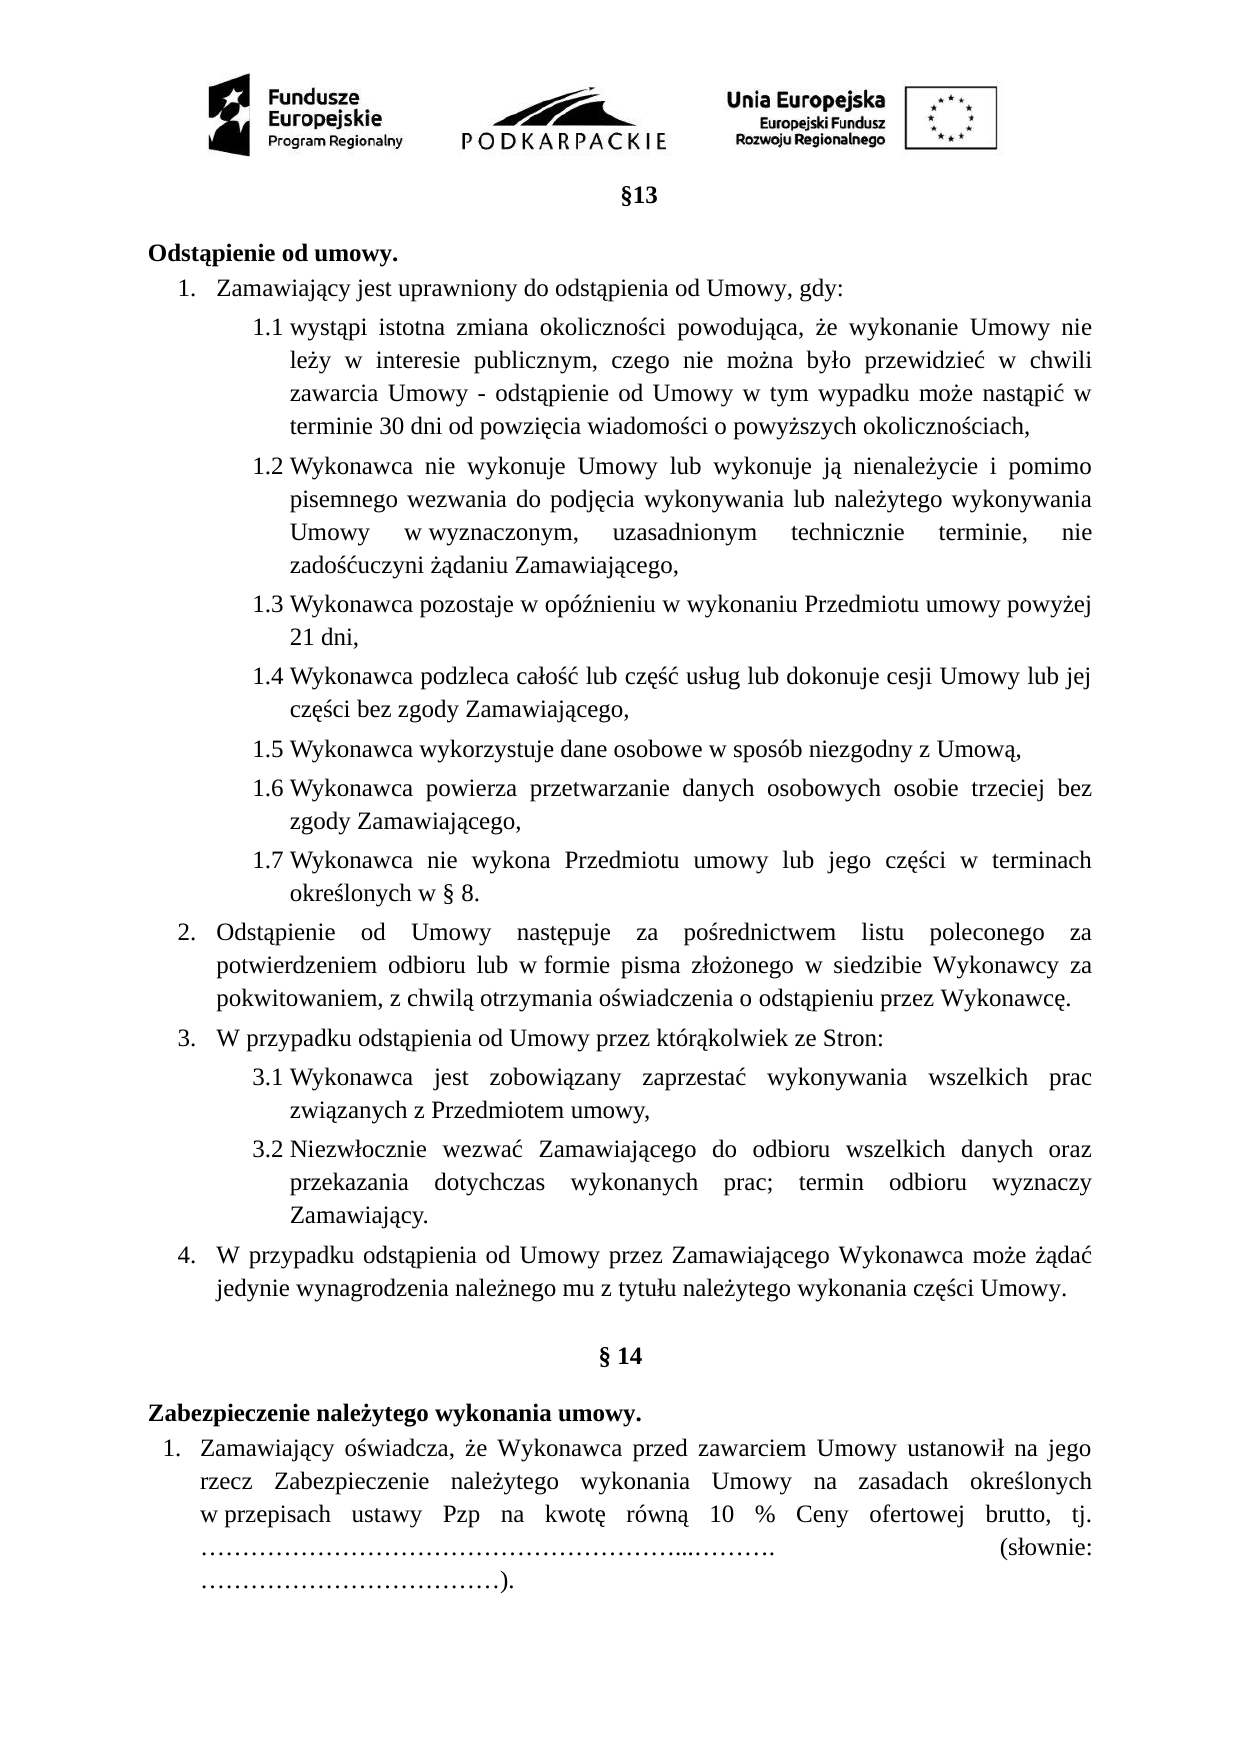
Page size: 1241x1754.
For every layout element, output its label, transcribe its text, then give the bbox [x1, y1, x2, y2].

list Wykonawca pozostaje w opóźnieniu w wykonaniu Przedmiotu umowy powyżej 21 dni, [252, 589, 1093, 651]
list W przypadku odstąpienia od Umowy przez którąkolwiek ze Stron: [177, 1023, 1093, 1052]
list Zamawiający oświadcza, że Wykonawca przed zawarciem Umowy ustanowił na jego rzecz Zabezpieczenie należytego wykonania Umowy na zasadach określonych w przepisach ustawy Pzp na kwotę równą 10 % Ceny ofertowej brutto, tj. …………………………………………………...………. (słownie:………………………………). [162, 1433, 1093, 1594]
text Odstąpienie od umowy. [148, 238, 1093, 267]
list Niezwłocznie wezwać Zamawiającego do odbioru wszelkich danych oraz przekazania dotychczas wykonanych prac; termin odbioru wyznaczy Zamawiający. [252, 1134, 1093, 1229]
list Odstąpienie od Umowy następuje za pośrednictwem listu poleconego za potwierdzeniem odbioru lub w formie pisma złożonego w siedzibie Wykonawcy za pokwitowaniem, z chwilą otrzymania oświadczenia o odstąpieniu przez Wykonawcę. [177, 917, 1093, 1012]
list Wykonawca wykorzystuje dane osobowe w sposób niezgodny z Umową, [252, 734, 1093, 762]
list W przypadku odstąpienia od Umowy przez Zamawiającego Wykonawca może żądać jedynie wynagrodzenia należnego mu z tytułu należytego wykonania części Umowy. [177, 1240, 1093, 1301]
list Wykonawca nie wykonuje Umowy lub wykonuje ją nienależycie i pomimo pisemnego wezwania do podjęcia wykonywania lub należytego wykonywania Umowy w wyznaczonym, uzasadnionym technicznie terminie, nie zadośćuczyni żądaniu Zamawiającego, [252, 451, 1093, 578]
list Wykonawca jest zobowiązany zaprzestać wykonywania wszelkich prac związanych z Przedmiotem umowy, [252, 1062, 1093, 1124]
text Zabezpieczenie należytego wykonania umowy. [148, 1398, 1093, 1427]
list wystąpi istotna zmiana okoliczności powodująca, że wykonanie Umowy nie leży w interesie publicznym, czego nie można było przewidzieć w chwili zawarcia Umowy - odstąpienie od Umowy w tym wypadku może nastąpić w terminie 30 dni od powzięcia wiadomości o powyższych okolicznościach, [252, 312, 1093, 440]
list Wykonawca powierza przetwarzanie danych osobowych osobie trzeciej bez zgody Zamawiającego, [252, 773, 1093, 835]
text §13 [185, 181, 1093, 209]
list Wykonawca podzleca całość lub część usług lub dokonuje cesji Umowy lub jej części bez zgody Zamawiającego, [252, 661, 1093, 723]
text § 14 [148, 1341, 1093, 1369]
list Wykonawca nie wykona Przedmiotu umowy lub jego części w terminach określonych w § 8. [252, 845, 1093, 907]
list Zamawiający jest uprawniony do odstąpienia od Umowy, gdy: [177, 273, 1093, 302]
picture [147, 73, 1092, 157]
